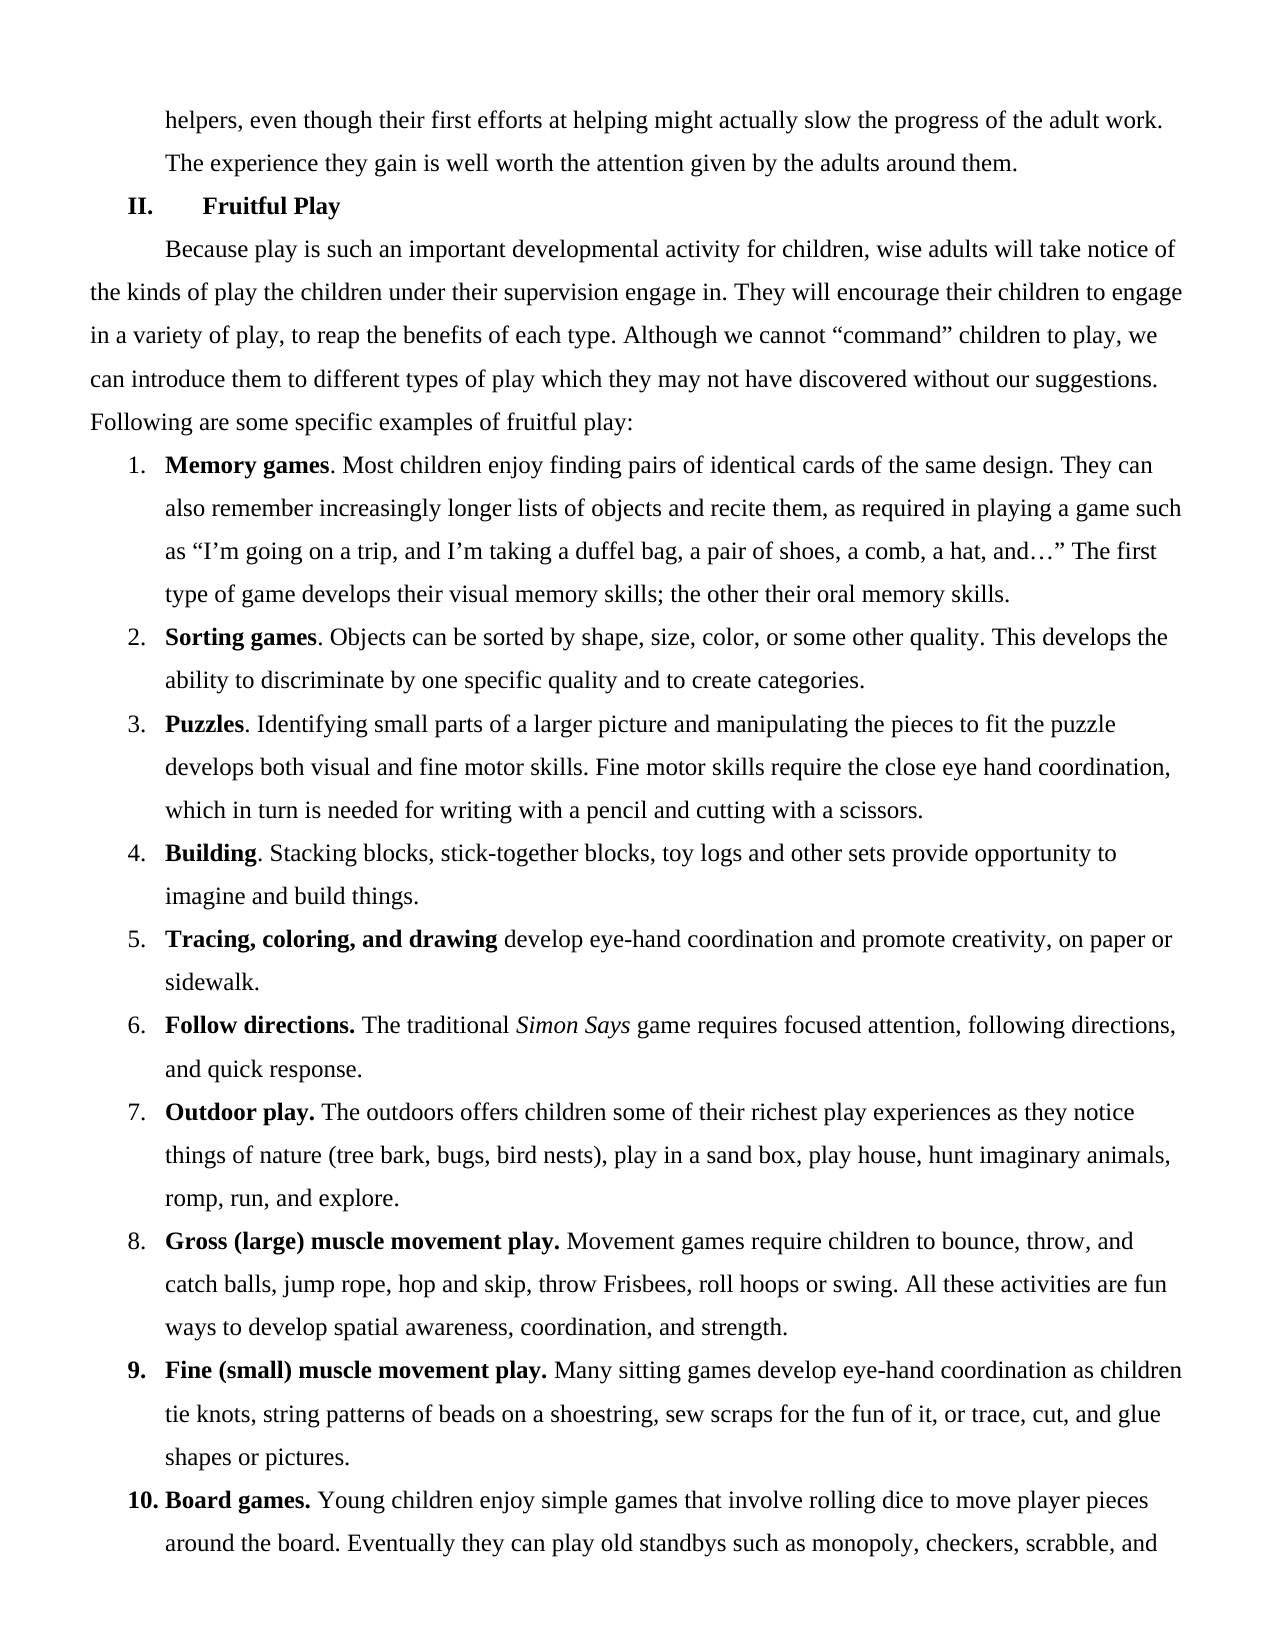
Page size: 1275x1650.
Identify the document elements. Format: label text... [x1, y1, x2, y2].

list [127, 105, 1185, 177]
text Because play is such an important developmental activity for children, wise adults will take notice of the kinds of play the children under their supervision engage in. They will encourage their children to engage in a variety of play, to reap the benefits of each type. Although we cannot “command” children to play, we can introduce them to different types of play which they may not have discovered without our suggestions. Following are some specific examples of fruitful play: [90, 234, 1185, 436]
list Sorting games. Objects can be sorted by shape, size, color, or some other quality. This develops the ability to discriminate by one specific quality and to create categories. [127, 622, 1185, 694]
list Fruitful Play [127, 191, 1185, 220]
list Fine (small) muscle movement play. Many sitting games develop eye-hand coordination as children tie knots, string patterns of beads on a shoestring, sew scraps for the fun of it, or trace, cut, and glue shapes or pictures. [127, 1356, 1185, 1471]
list Puzzles. Identifying small parts of a larger picture and manipulating the pieces to fit the puzzle develops both visual and fine motor skills. Fine motor skills require the close eye hand coordination, which in turn is needed for writing with a pencil and cutting with a scissors. [127, 709, 1185, 824]
list Tracing, coloring, and drawing develop eye-hand coordination and promote creativity, on paper or sidewalk. [127, 924, 1185, 996]
list Gross (large) muscle movement play. Movement games require children to bounce, throw, and catch balls, jump rope, hop and skip, throw Frisbees, roll hoops or swing. All these activities are fun ways to develop spatial awareness, coordination, and strength. [127, 1226, 1185, 1341]
list Follow directions. The traditional Simon Says game requires focused attention, following directions, and quick response. [127, 1011, 1185, 1082]
list Memory games. Most children enjoy finding pairs of identical cards of the same design. They can also remember increasingly longer lists of objects and recite them, as required in playing a game such as “I’m going on a trip, and I’m taking a duffel bag, a pair of shoes, a comb, a hat, and…” The first type of game develops their visual memory skills; the other their oral memory skills. [127, 450, 1185, 608]
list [127, 1485, 1185, 1557]
list Building. Stacking blocks, stick-together blocks, toy logs and other sets provide opportunity to imagine and build things. [127, 838, 1185, 910]
list Outdoor play. The outdoors offers children some of their richest play experiences as they notice things of nature (tree bark, bugs, bird nests), play in a sand box, play house, hunt imaginary animals, romp, run, and explore. [127, 1097, 1185, 1212]
